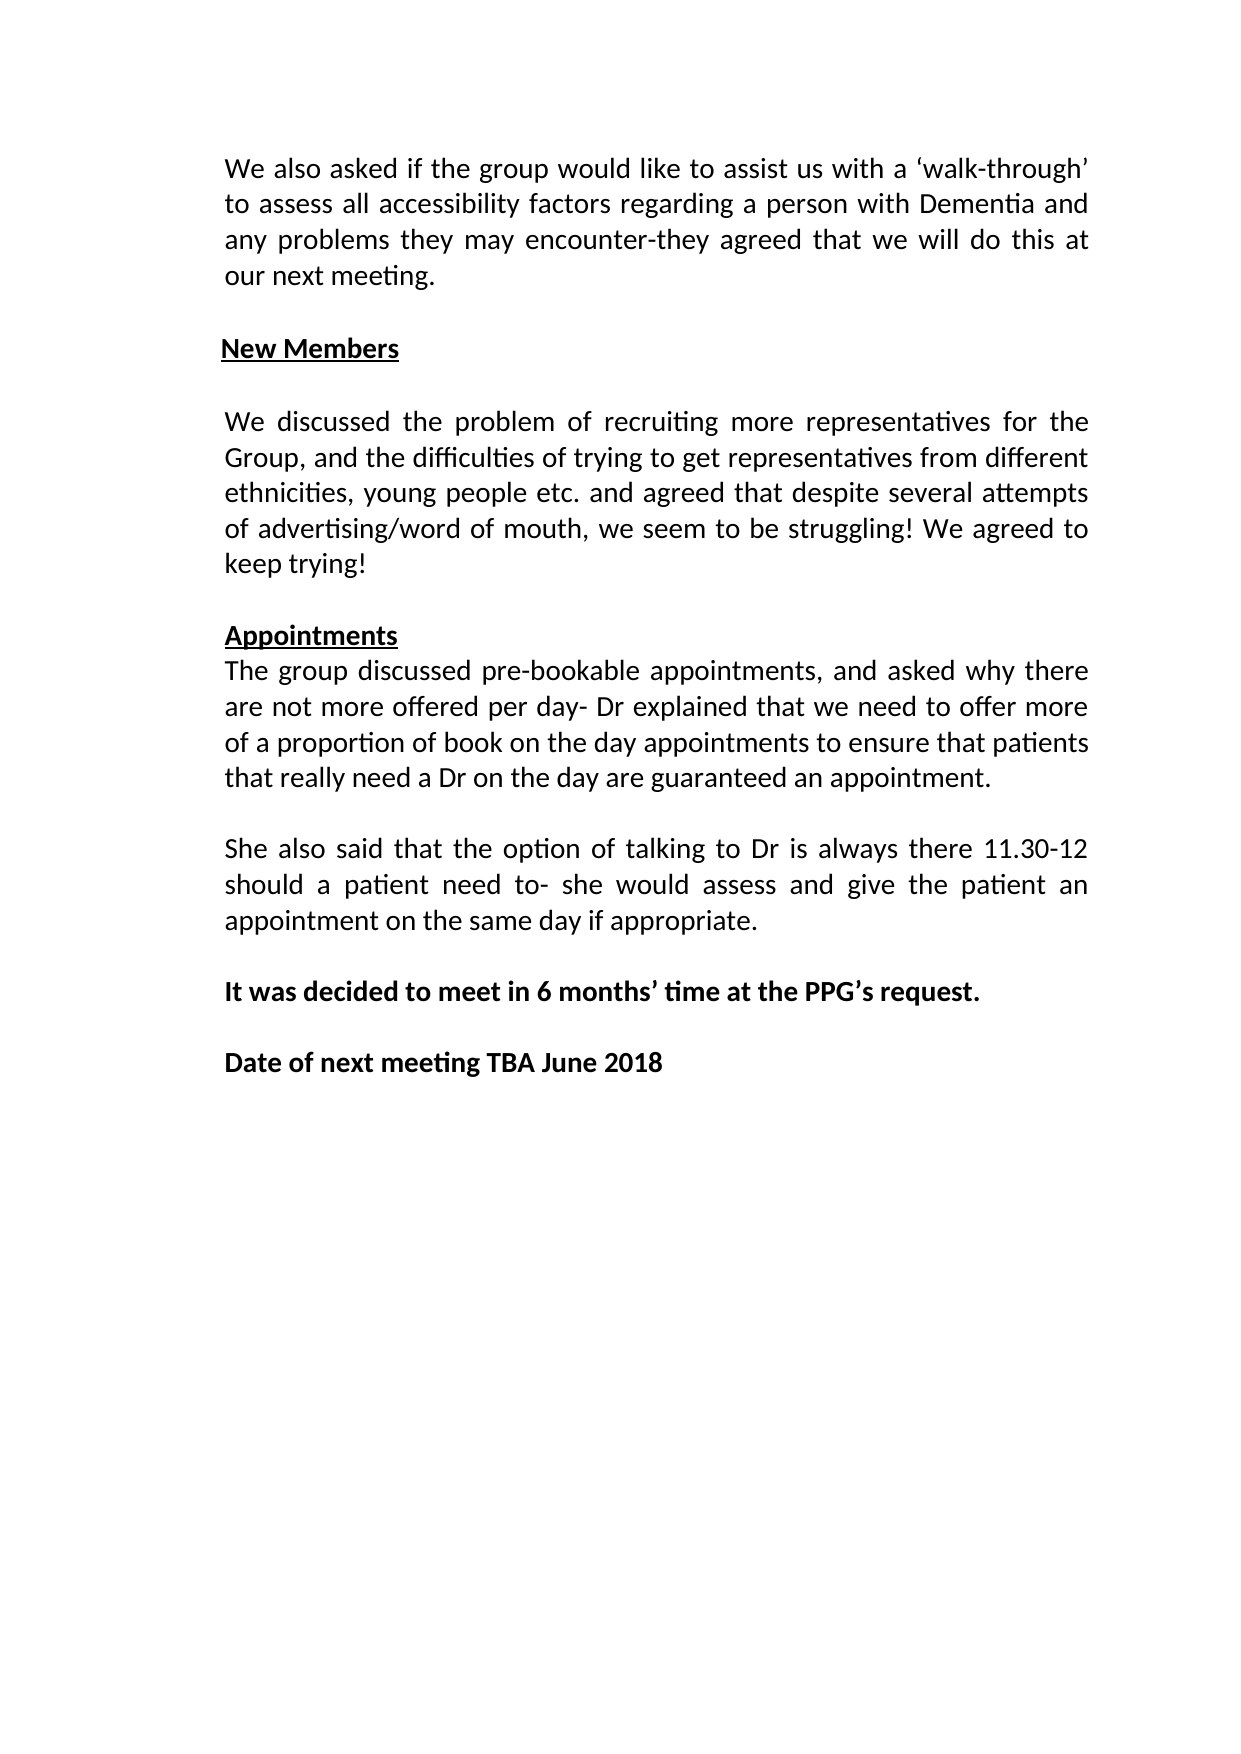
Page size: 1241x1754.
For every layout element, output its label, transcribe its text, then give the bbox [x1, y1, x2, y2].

list Date of next meeting TBA June 2018 [224, 1044, 1090, 1080]
text New Members [187, 330, 1090, 366]
list The group discussed pre-bookable appointments, and asked why there are not more offered per day- Dr explained that we need to offer more of a proportion of book on the day appointments to ensure that patients that really need a Dr on the day are guaranteed an appointment. [224, 652, 1090, 795]
list It was decided to meet in 6 months’ time at the PPG’s request. [224, 973, 1090, 1009]
list We discussed the problem of recruiting more representatives for the Group, and the difficulties of trying to get representatives from different ethnicities, young people etc. and agreed that despite several attempts of advertising/word of mouth, we seem to be struggling! We agreed to keep trying! [224, 403, 1090, 581]
list She also said that the option of talking to Dr is always there 11.30-12 should a patient need to- she would assess and give the patient an appointment on the same day if appropriate. [224, 831, 1090, 937]
list We also asked if the group would like to assist us with a ‘walk-through’ to assess all accessibility factors regarding a person with Dementia and any problems they may encounter-they agreed that we will do this at our next meeting. [224, 150, 1090, 292]
list Appointments [224, 617, 1090, 652]
